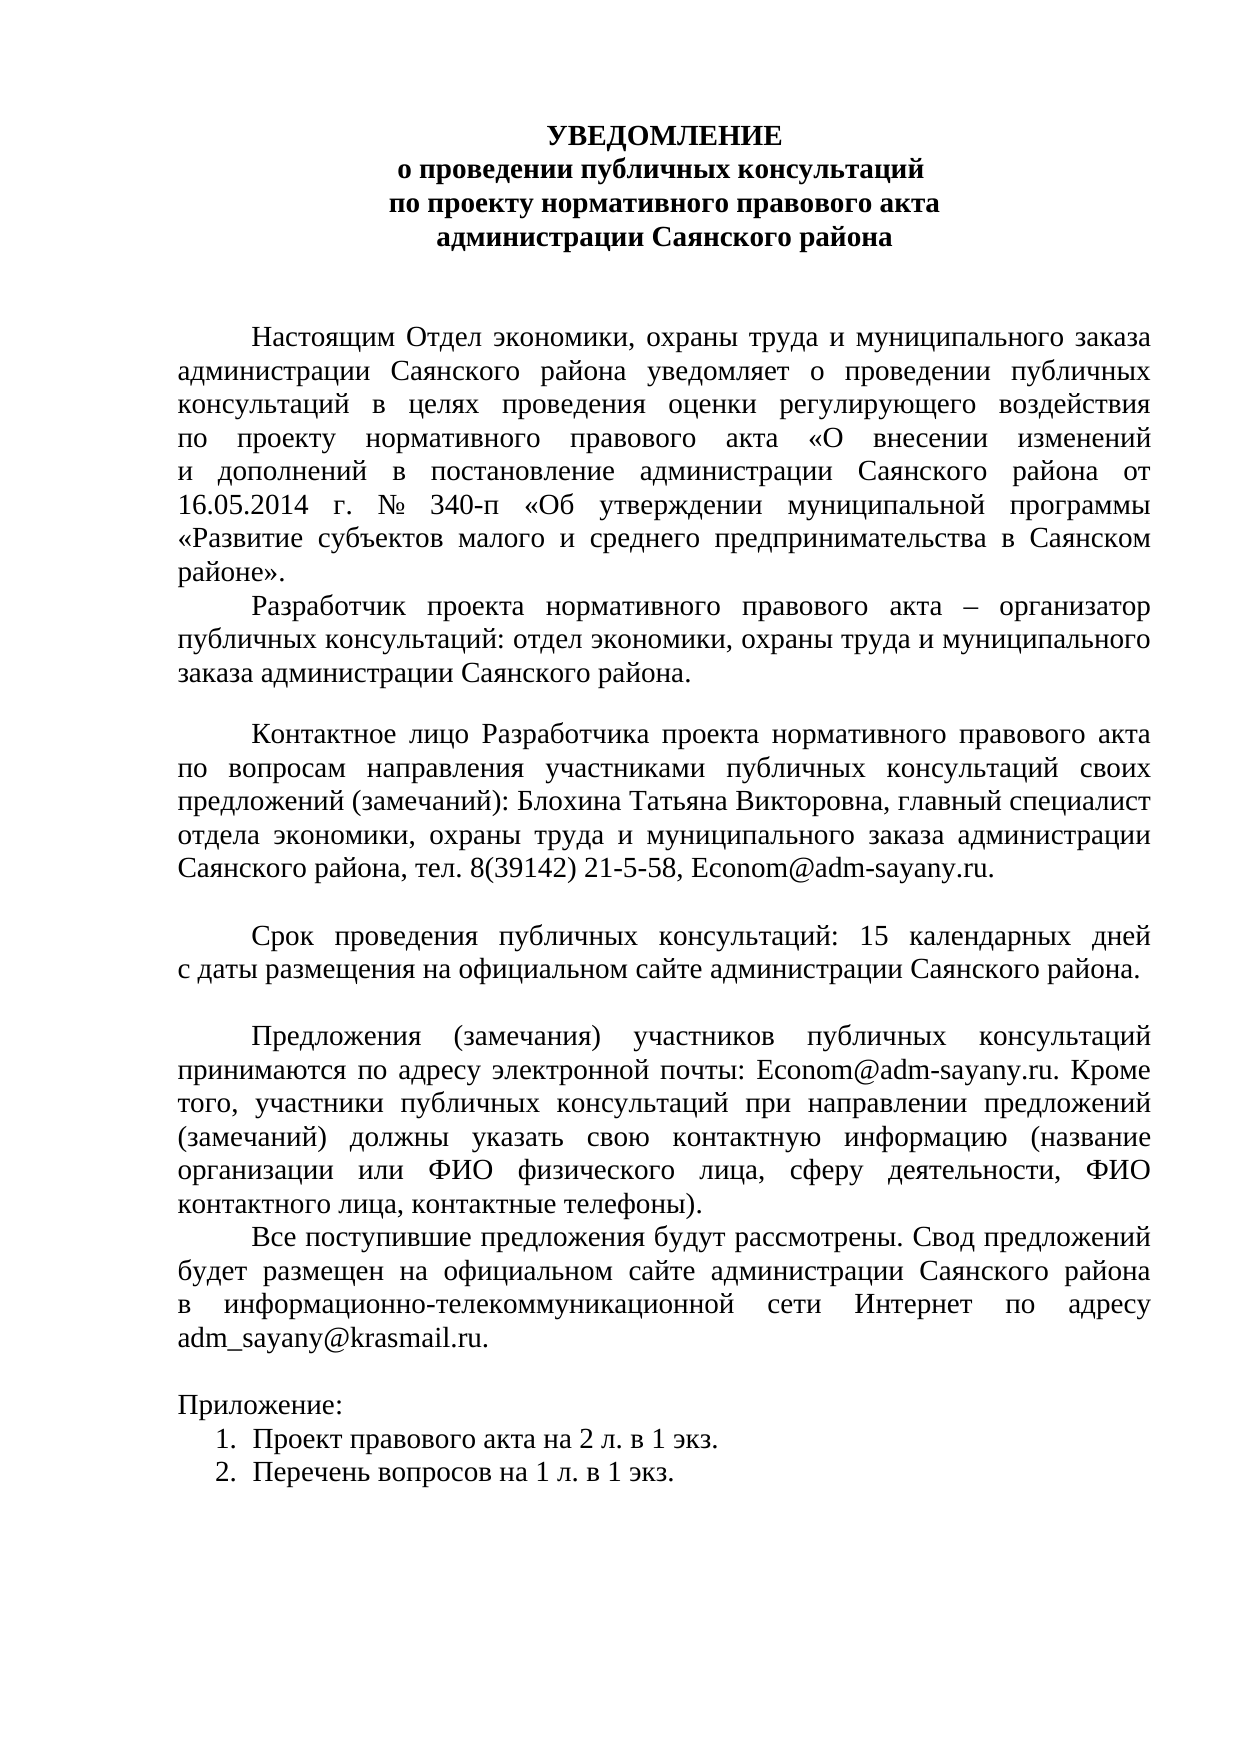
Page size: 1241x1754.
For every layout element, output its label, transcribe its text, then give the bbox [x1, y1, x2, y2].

text администрации Саянского района [177, 219, 1152, 252]
text Срок проведения публичных консультаций: 15 календарных дней с даты размещения на официальном сайте администрации Саянского района. [177, 918, 1152, 985]
list Проект правового акта на 2 л. в 1 экз. [215, 1421, 1152, 1454]
text Разработчик проекта нормативного правового акта – организатор публичных консультаций: отдел экономики, охраны труда и муниципального заказа администрации Саянского района. [177, 588, 1152, 688]
text УВЕДОМЛЕНИЕ [177, 118, 1152, 152]
text Все поступившие предложения будут рассмотрены. Свод предложений будет размещен на официальном сайте администрации Саянского района в информационно-телекоммуникационной сети Интернет по адресу adm_sayany@krasmail.ru. [177, 1219, 1152, 1354]
text Настоящим Отдел экономики, охраны труда и муниципального заказа администрации Саянского района уведомляет о проведении публичных консультаций в целях проведения оценки регулирующего воздействия по проекту нормативного правового акта «О внесении изменений и дополнений в постановление администрации Саянского района от 16.05.2014 г. № 340-п «Об утверждении муниципальной программы «Развитие субъектов малого и среднего предпринимательства в Саянском районе». [177, 319, 1152, 588]
text Приложение: [177, 1387, 1152, 1421]
list Перечень вопросов на . в 1 экз. [215, 1454, 1152, 1488]
text о проведении публичных консультаций по проекту нормативного правового акта [177, 152, 1152, 219]
text Контактное лицо Разработчика проекта нормативного правового акта по вопросам направления участниками публичных консультаций своих предложений (замечаний): Блохина Татьяна Викторовна, главный специалист отдела экономики, охраны труда и муниципального заказа администрации Саянского района, тел. 8(39142) 21-5-58, Econom@adm-sayany.ru. [177, 716, 1152, 884]
text Предложения (замечания) участников публичных консультаций принимаются по адресу электронной почты: Econom@adm-sayany.ru. Кроме того, участники публичных консультаций при направлении предложений (замечаний) должны указать свою контактную информацию (название организации или ФИО физического лица, сферу деятельности, ФИО контактного лица, контактные телефоны). [177, 1018, 1152, 1219]
